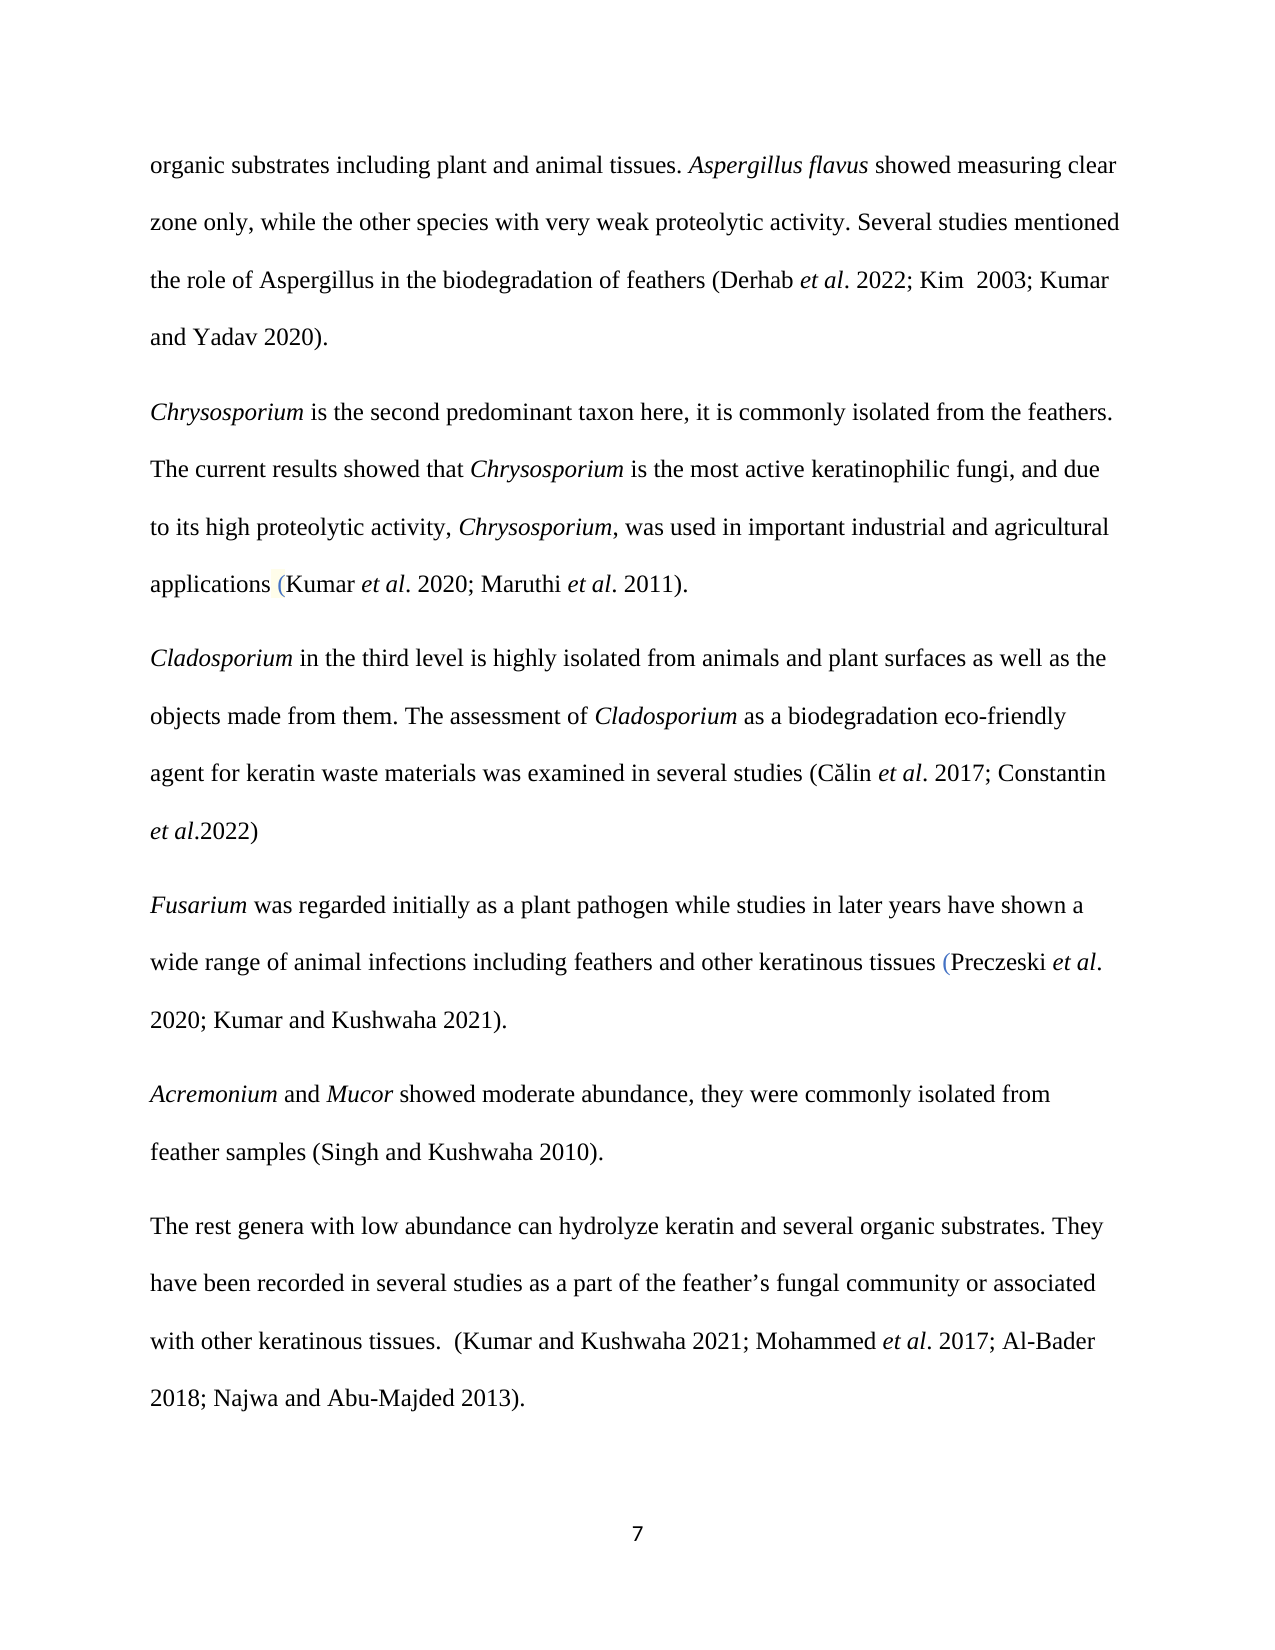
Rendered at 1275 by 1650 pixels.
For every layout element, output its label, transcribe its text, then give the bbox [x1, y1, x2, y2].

text Acremonium and Mucor showed moderate abundance, they were commonly isolated from feather samples (Singh and Kushwaha 2010). [150, 1079, 1125, 1165]
text The rest genera with low abundance can hydrolyze keratin and several organic substrates. They have been recorded in several studies as a part of the feather’s fungal community or associated with other keratinous tissues. (Kumar and Kushwaha 2021; Mohammed et al. 2017; Al-Bader 2018; Najwa and Abu-Majded 2013). [150, 1211, 1125, 1412]
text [150, 150, 1125, 351]
text Fusarium was regarded initially as a plant pathogen while studies in later years have shown a wide range of animal infections including feathers and other keratinous tissues (Preczeski et al. 2020; Kumar and Kushwaha 2021). [150, 890, 1125, 1034]
text Chrysosporium is the second predominant taxon here, it is commonly isolated from the feathers. The current results showed that Chrysosporium is the most active keratinophilic fungi, and due to its high proteolytic activity, Chrysosporium, was used in important industrial and agricultural applications (Kumar et al. 2020; Maruthi et al. 2011). [150, 397, 1125, 598]
text Cladosporium in the third level is highly isolated from animals and plant surfaces as well as the objects made from them. The assessment of Cladosporium as a biodegradation eco-friendly agent for keratin waste materials was examined in several studies (Călin et al. 2017; Constantin et al.2022) [150, 643, 1125, 844]
